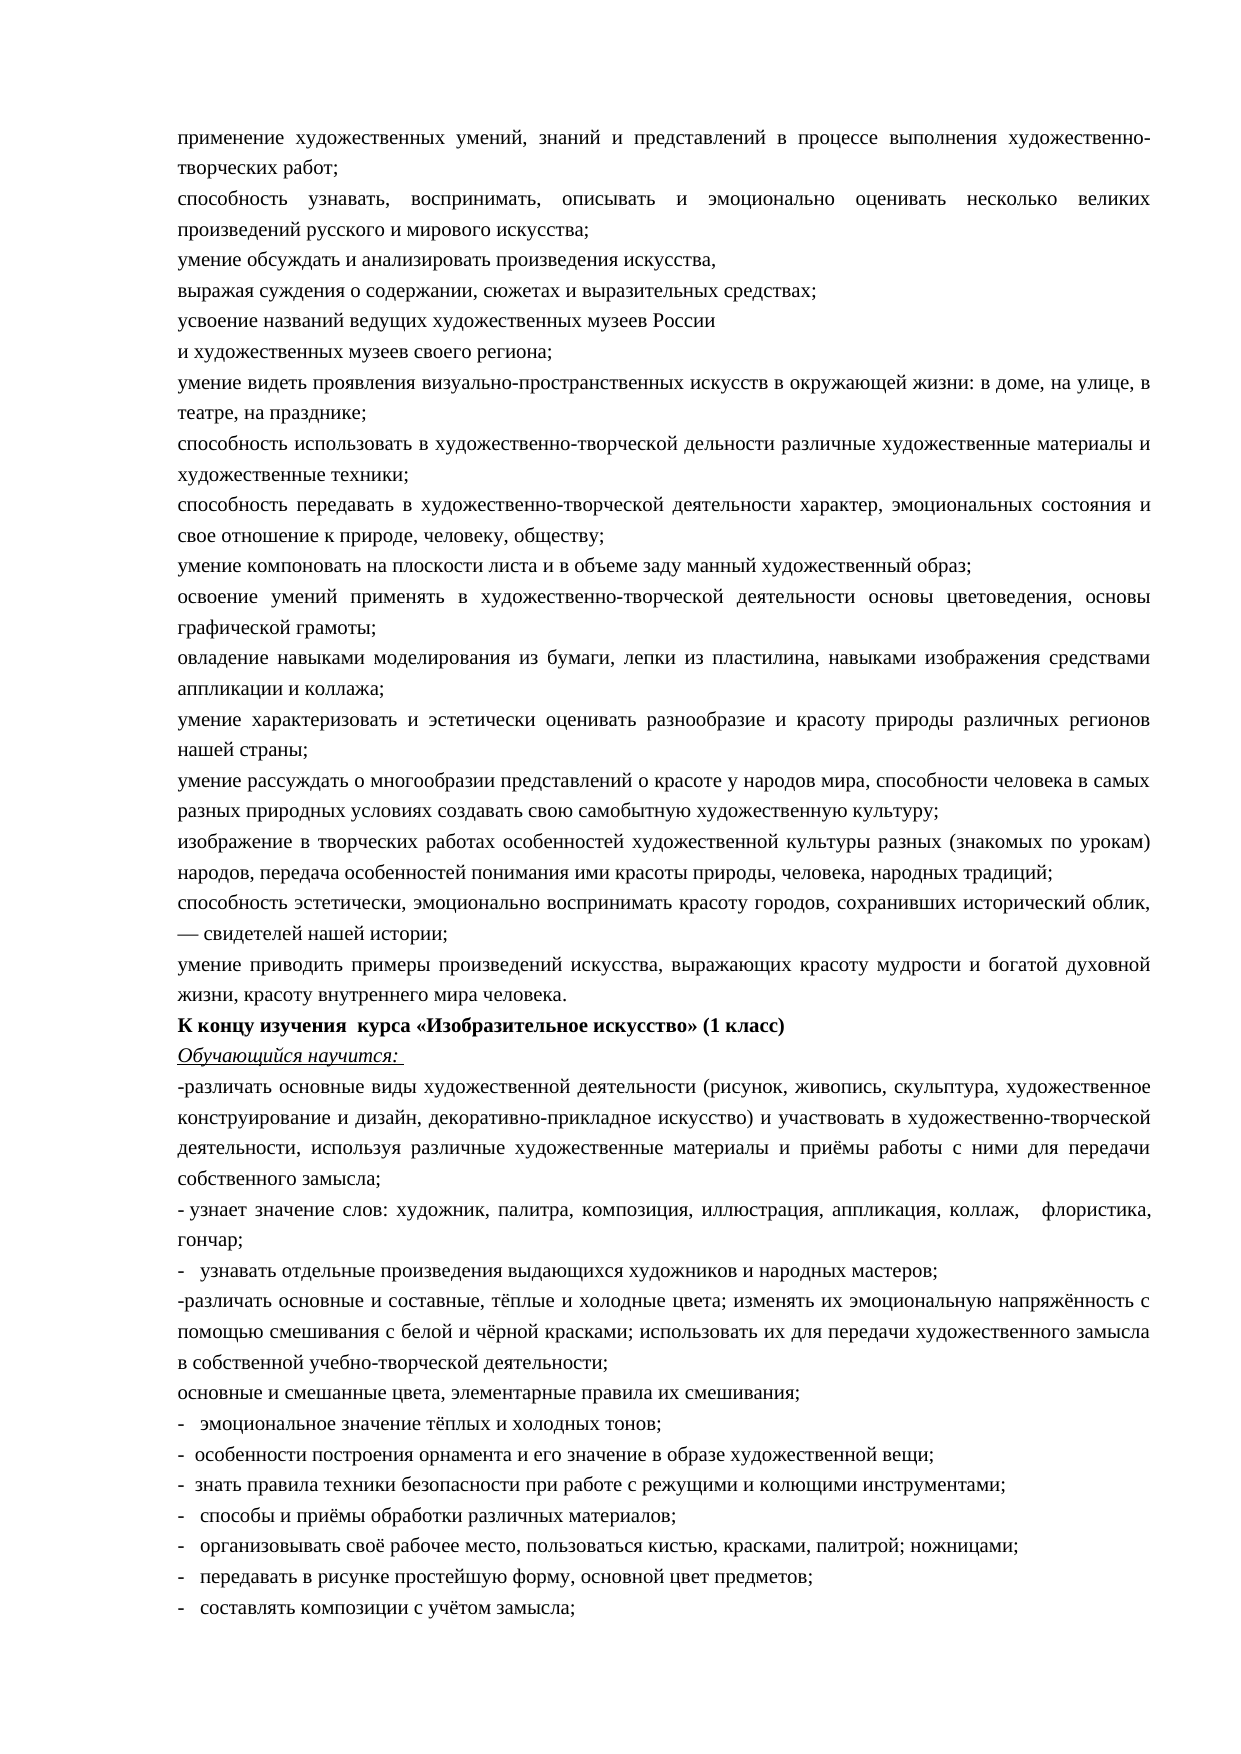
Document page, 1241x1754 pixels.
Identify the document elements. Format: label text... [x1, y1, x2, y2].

text и художественных музеев своего региона; [177, 332, 1152, 363]
text применение художественных умений, знаний и представлений в процессе выполнения художественно-творческих работ; [177, 118, 1152, 179]
text овладение навыками моделирования из бумаги, лепки из пластилина, навыками изображения средствами аппликации и коллажа; [177, 639, 1152, 700]
text усвоение названий ведущих художественных музеев России [177, 302, 1152, 332]
text умение рассуждать о многообразии представлений о красоте у народов мира, способности человека в самых разных природных условиях создавать свою самобытную художественную культуру; [177, 761, 1152, 822]
text способность эстетически, эмоционально воспринимать красоту городов, сохранивших исторический облик, — свидетелей нашей истории; [177, 884, 1152, 945]
text - знать правила техники безопасности при работе с режущими и колющими инструментами; [177, 1466, 1152, 1496]
text способность передавать в художественно-творческой деятельности характер, эмоциональных состояния и свое отношение к природе, человеку, обществу; [177, 486, 1152, 547]
text умение характеризовать и эстетически оценивать разнообразие и красоту природы различных регионов нашей страны; [177, 700, 1152, 761]
text изображение в творческих работах особенностей художественной культуры разных (знакомых по урокам) народов, передача особенностей понимания ими красоты природы, человека, народных традиций; [177, 822, 1152, 884]
text - особенности построения орнамента и его значение в образе художественной вещи; [177, 1435, 1152, 1466]
text умение компоновать на плоскости листа и в объеме заду манный художественный образ; [177, 547, 1152, 577]
text -различать основные виды художественной деятельности (рисунок, живопись, скульптура, художественное конструирование и дизайн, декоративно-прикладное искусство) и участвовать в художественно-творческой деятельности, используя различные художественные материалы и приёмы работы с ними для передачи собственного замысла; [177, 1067, 1152, 1190]
text умение обсуждать и анализировать произведения искусства, [177, 241, 1152, 271]
text - узнает значение слов: художник, палитра, композиция, иллюстрация, аппликация, коллаж, флористика, гончар; [177, 1190, 1152, 1251]
text - узнавать отдельные произведения выдающихся художников и народных мастеров; [177, 1251, 1152, 1282]
text способность узнавать, воспринимать, описывать и эмоционально оценивать несколько великих произведений русского и мирового искусства; [177, 179, 1152, 241]
text - эмоциональное значение тёплых и холодных тонов; [177, 1404, 1152, 1435]
text основные и смешанные цвета, элементарные правила их смешивания; [177, 1374, 1152, 1404]
text Обучающийся научится: [177, 1037, 1152, 1067]
text умение приводить примеры произведений искусства, выражающих красоту мудрости и богатой духовной жизни, красоту внутреннего мира человека. [177, 945, 1152, 1006]
text -различать основные и составные, тёплые и холодные цвета; изменять их эмоциональную напряжённость с помощью смешивания с белой и чёрной красками; использовать их для передачи художественного замысла в собственной учебно-творческой деятельности; [177, 1282, 1152, 1374]
text - способы и приёмы обработки различных материалов; [177, 1496, 1152, 1527]
text - организовывать своё рабочее место, пользоваться кистью, красками, палитрой; ножницами; [177, 1527, 1152, 1557]
text выражая суждения о содержании, сюжетах и выразительных средствах; [177, 271, 1152, 302]
text умение видеть проявления визуально-пространственных искусств в окружающей жизни: в доме, на улице, в театре, на празднике; [177, 363, 1152, 424]
text - передавать в рисунке простейшую форму, основной цвет предметов; [177, 1557, 1152, 1588]
text освоение умений применять в художественно-творческой деятельности основы цветоведения, основы графической грамоты; [177, 577, 1152, 639]
text К концу изучения курса «Изобразительное искусство» (1 класс) [177, 1006, 1152, 1037]
text способность использовать в художественно-творческой дельности различные художественные материалы и художественные техники; [177, 424, 1152, 486]
text - составлять композиции с учётом замысла; [177, 1588, 1152, 1619]
